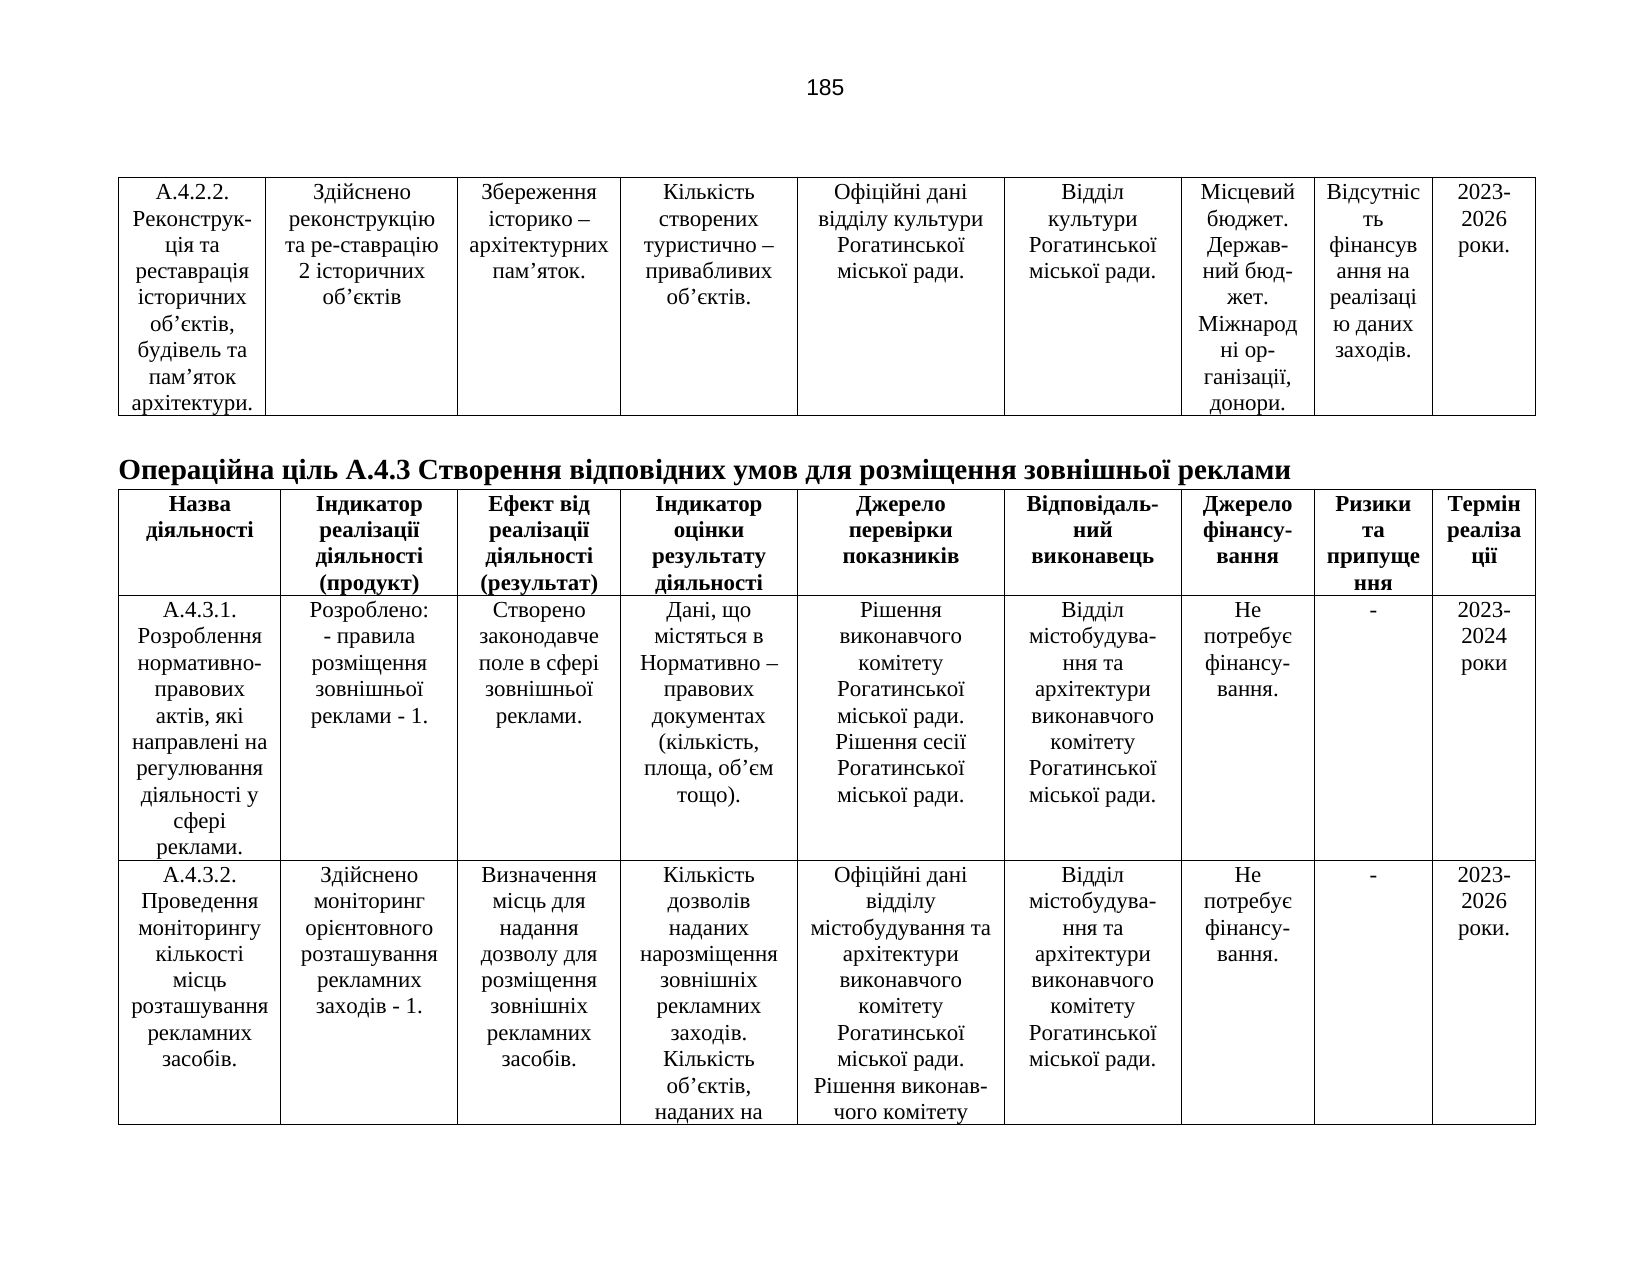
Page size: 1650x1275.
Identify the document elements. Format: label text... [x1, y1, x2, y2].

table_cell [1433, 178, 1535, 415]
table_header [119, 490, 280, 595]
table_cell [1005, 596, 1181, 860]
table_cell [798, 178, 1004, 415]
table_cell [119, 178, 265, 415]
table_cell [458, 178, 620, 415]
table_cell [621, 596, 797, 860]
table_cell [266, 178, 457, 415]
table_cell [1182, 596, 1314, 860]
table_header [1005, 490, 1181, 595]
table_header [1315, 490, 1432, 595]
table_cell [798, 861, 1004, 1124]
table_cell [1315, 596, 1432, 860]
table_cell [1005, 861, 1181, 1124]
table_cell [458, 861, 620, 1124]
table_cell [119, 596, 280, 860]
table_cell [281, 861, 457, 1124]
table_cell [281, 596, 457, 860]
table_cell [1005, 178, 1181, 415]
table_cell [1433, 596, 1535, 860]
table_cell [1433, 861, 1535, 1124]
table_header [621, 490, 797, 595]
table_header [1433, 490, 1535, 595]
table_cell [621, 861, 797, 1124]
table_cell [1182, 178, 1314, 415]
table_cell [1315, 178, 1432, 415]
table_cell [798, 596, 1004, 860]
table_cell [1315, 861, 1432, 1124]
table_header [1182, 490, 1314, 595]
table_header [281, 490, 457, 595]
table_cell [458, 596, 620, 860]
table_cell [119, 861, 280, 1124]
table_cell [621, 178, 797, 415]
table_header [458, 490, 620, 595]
text Операційна ціль А.4.3 Створення відповідних умов для розміщення зовнішньої реклами [118, 453, 1532, 486]
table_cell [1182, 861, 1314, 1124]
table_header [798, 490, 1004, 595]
